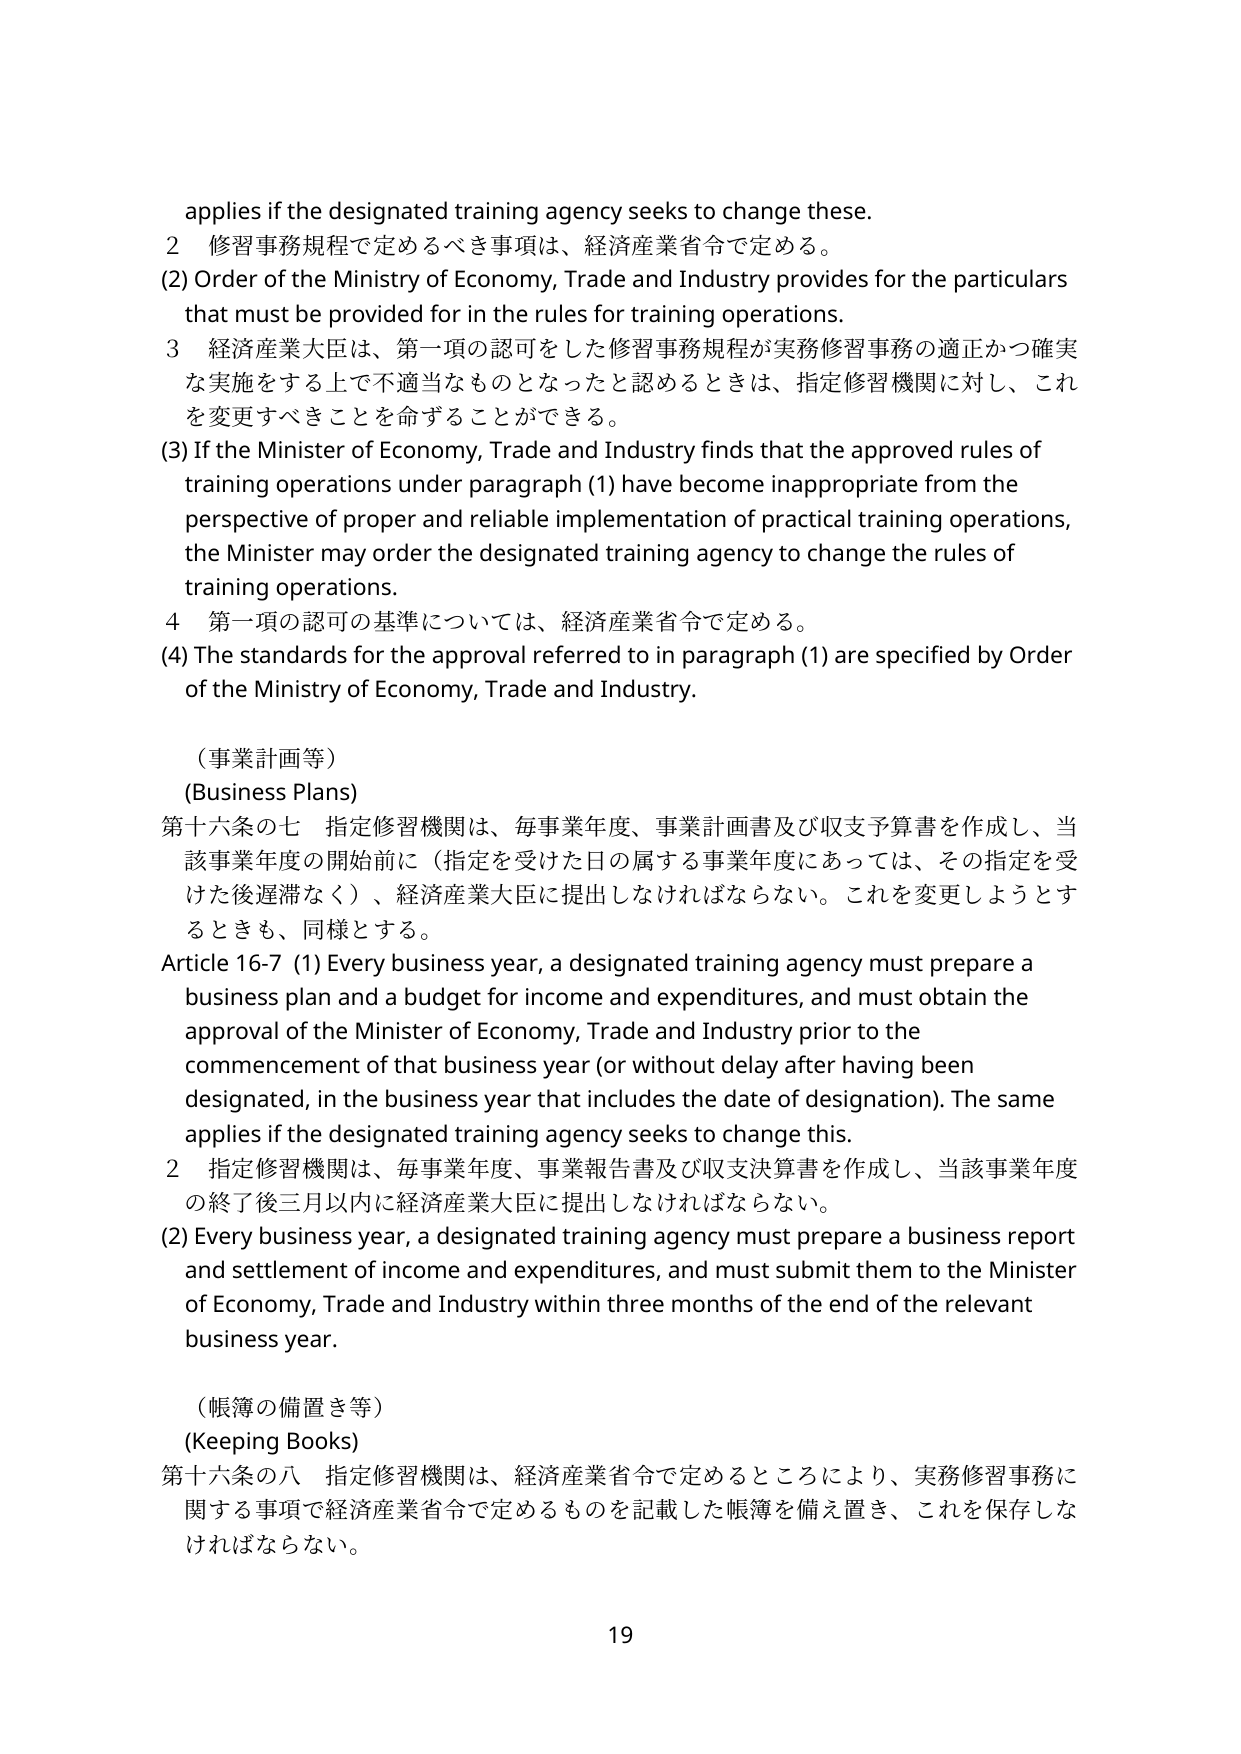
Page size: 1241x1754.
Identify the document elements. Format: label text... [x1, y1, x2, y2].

text ４ 第一項の認可の基準については、経済産業省令で定める。 [161, 604, 1079, 638]
text (Keeping Books) [184, 1424, 1079, 1458]
text ２ 修習事務規程で定めるべき事項は、経済産業省令で定める。 [161, 228, 1079, 262]
text ３ 経済産業大臣は、第一項の認可をした修習事務規程が実務修習事務の適正かつ確実な実施をする上で不適当なものとなったと認めるときは、指定修習機関に対し、これを変更すべきことを命ずることができる。 [161, 330, 1079, 433]
text （帳簿の備置き等） [184, 1389, 1079, 1424]
text Article 16-7 (1) Every business year, a designated training agency must prepare a business plan and a budget for income and expenditures, and must obtain the approval of the Minister of Economy, Trade and Industry prior to the commencement of that business year (or without delay after having been designated, in the business year that includes the date of designation). The same applies if the designated training agency seeks to change this. [161, 945, 1079, 1150]
text (2) Order of the Ministry of Economy, Trade and Industry provides for the particulars that must be provided for in the rules for training operations. [161, 262, 1079, 330]
text (2) Every business year, a designated training agency must prepare a business report and settlement of income and expenditures, and must submit them to the Minister of Economy, Trade and Industry within three months of the end of the relevant business year. [161, 1219, 1079, 1355]
text 第十六条の八 指定修習機関は、経済産業省令で定めるところにより、実務修習事務に関する事項で経済産業省令で定めるものを記載した帳簿を備え置き、これを保存しなければならない。 [161, 1458, 1079, 1560]
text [161, 194, 1079, 228]
text (4) The standards for the approval referred to in paragraph (1) are specified by Order of the Ministry of Economy, Trade and Industry. [161, 638, 1079, 706]
text (Business Plans) [184, 774, 1079, 809]
text （事業計画等） [184, 740, 1079, 774]
text 第十六条の七 指定修習機関は、毎事業年度、事業計画書及び収支予算書を作成し、当該事業年度の開始前に（指定を受けた日の属する事業年度にあっては、その指定を受けた後遅滞なく）、経済産業大臣に提出しなければならない。これを変更しようとするときも、同様とする。 [161, 809, 1079, 945]
text ２ 指定修習機関は、毎事業年度、事業報告書及び収支決算書を作成し、当該事業年度の終了後三月以内に経済産業大臣に提出しなければならない。 [161, 1150, 1079, 1219]
text (3) If the Minister of Economy, Trade and Industry finds that the approved rules of training operations under paragraph (1) have become inappropriate from the perspective of proper and reliable implementation of practical training operations, the Minister may order the designated training agency to change the rules of training operations. [161, 433, 1079, 604]
